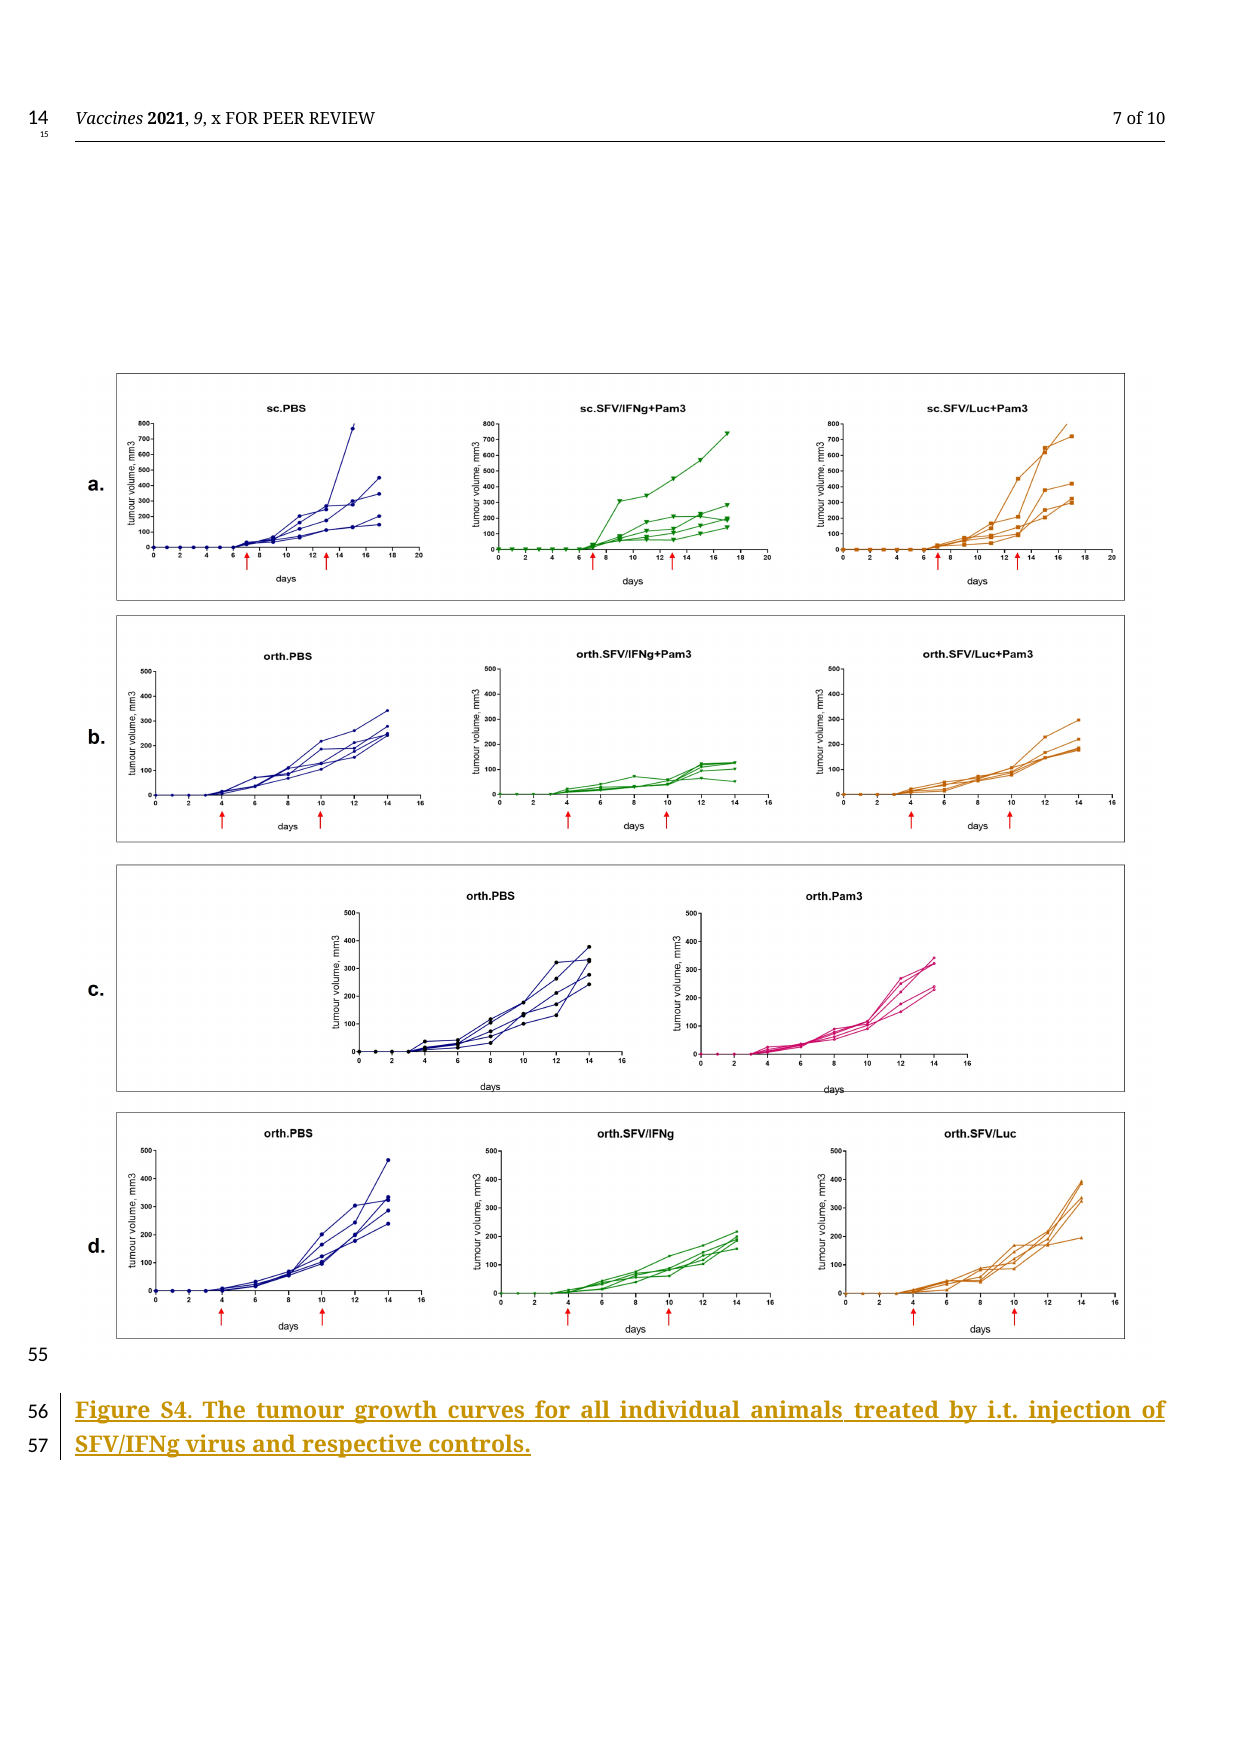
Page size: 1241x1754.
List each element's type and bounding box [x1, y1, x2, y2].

picture [75, 373, 1158, 1362]
